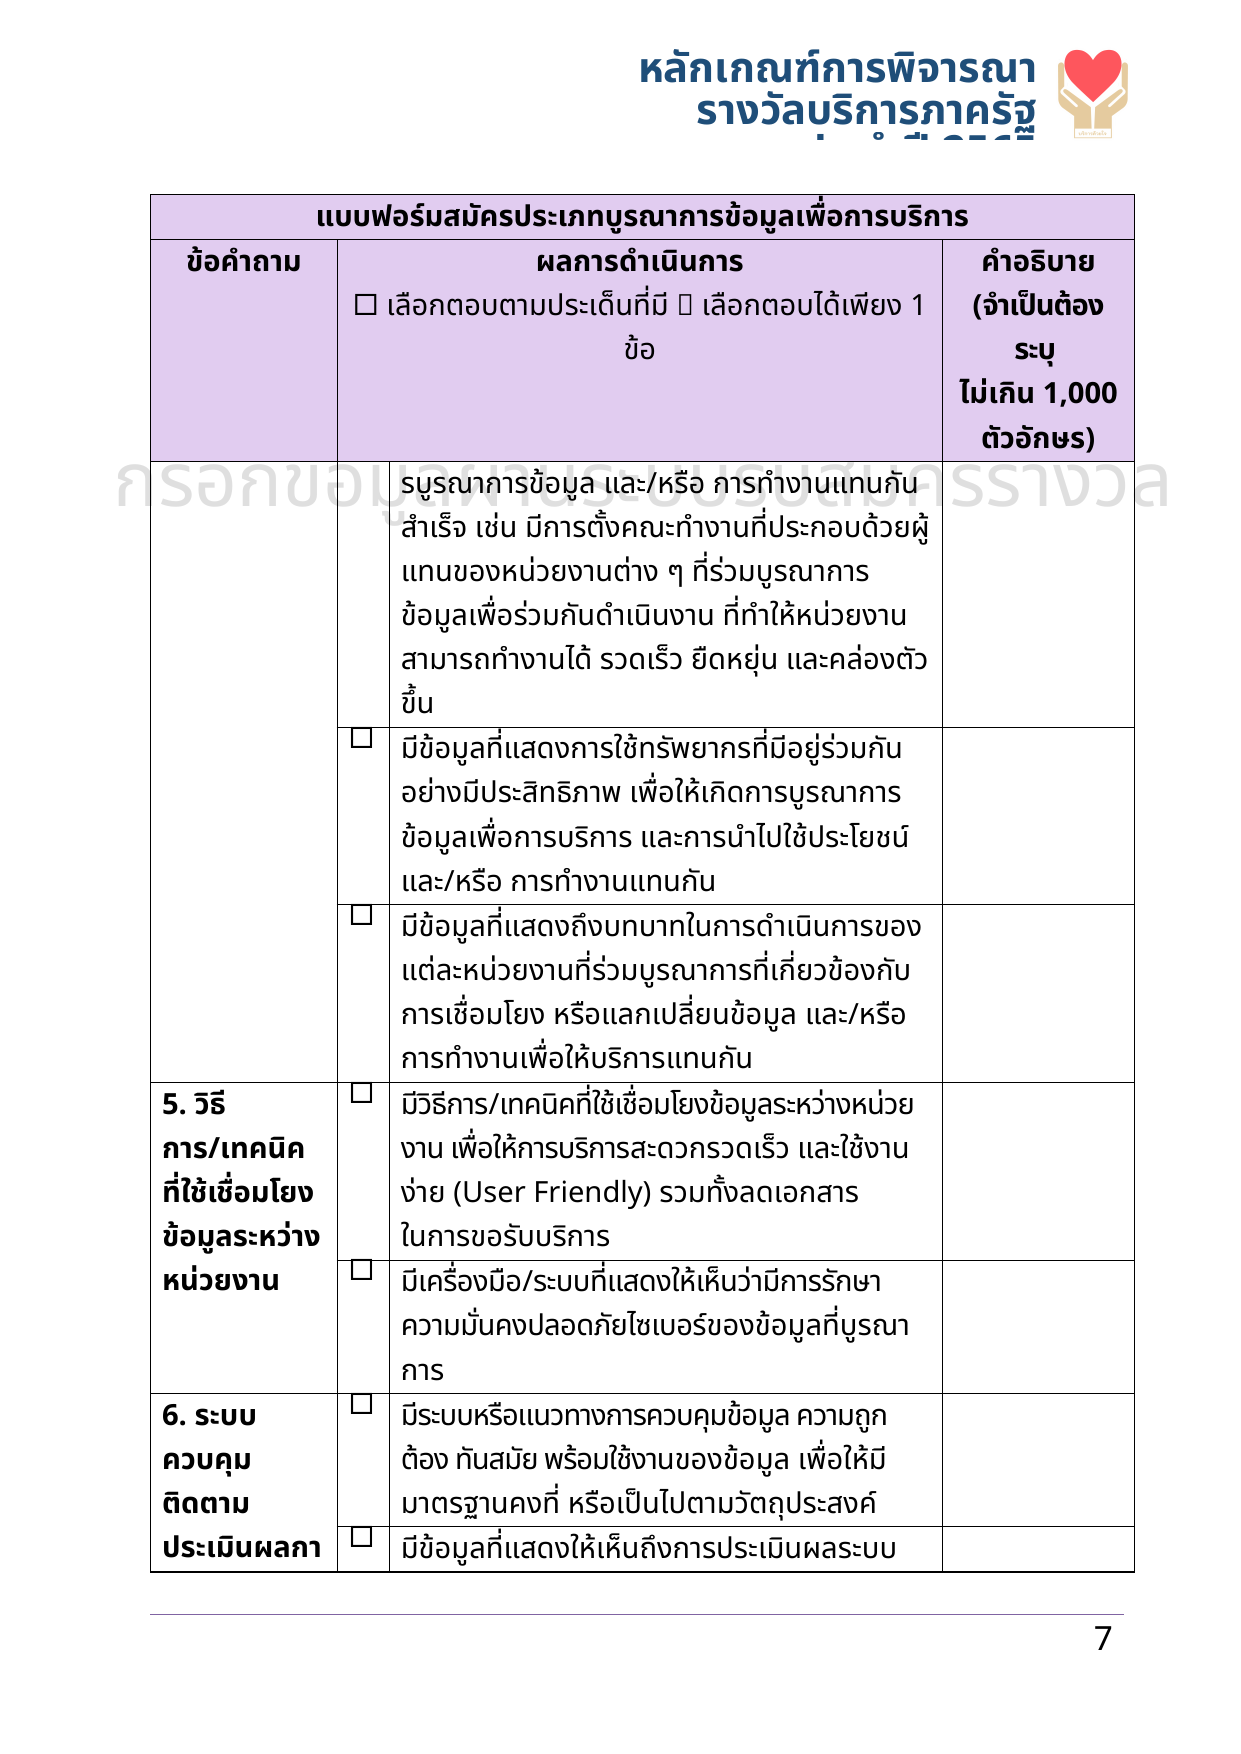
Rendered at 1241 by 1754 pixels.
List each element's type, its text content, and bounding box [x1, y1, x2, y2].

table_cell [943, 905, 1134, 1082]
table_cell มีระบบหรือแนวทางการควบคุมข้อมูล ความถูกต้อง ทันสมัย พร้อมใช้งานของข้อมูล เพื่อให้มีมาตรฐานคงที่ หรือเป็นไปตามวัตถุประสงค์ [390, 1394, 942, 1526]
table_header แบบฟอร์มสมัครประเภทบูรณาการข้อมูลเพื่อการบริการ [151, 195, 1134, 239]
table_cell 6. ระบบควบคุม ติดตาม ประเมินผลการบูรณาการเพื่อการบริการ [151, 1394, 337, 1571]
table_cell [338, 728, 389, 904]
table_cell [338, 1083, 389, 1259]
table_cell มีข้อมูลที่แสดงให้เห็นถึงการประเมินผลระบบข้อมูล ที่สามารถรักษาความเสถียรของระบบ และสามารถเชื่อมโยงแลกเปลี่ยนข้อมูล และการให้บริการได้อย่างต่อเนื่อง [390, 1527, 942, 1571]
table_cell ผลการดำเนินการ เลือกตอบตามประเด็นที่มี เลือกตอบได้เพียง 1 ข้อ [338, 240, 942, 461]
table_cell [943, 1261, 1134, 1393]
table_cell มีวิธีการ/เทคนิคที่ใช้เชื่อมโยงข้อมูลระหว่างหน่วยงาน เพื่อให้การบริการสะดวกรวดเร็ว และใช้งานง่าย (User Friendly) รวมทั้งลดเอกสาร ในการขอรับบริการ [390, 1083, 942, 1259]
table_cell [943, 1527, 1134, 1571]
table_cell [943, 462, 1134, 727]
table_cell [338, 1394, 389, 1526]
table_cell ข้อคำถาม [151, 240, 337, 461]
table_cell [943, 1083, 1134, 1259]
table_cell มีเครื่องมือ/ระบบที่แสดงให้เห็นว่ามีการรักษาความมั่นคงปลอดภัยไซเบอร์ของข้อมูลที่บูรณาการ [390, 1261, 942, 1393]
table_cell [338, 1261, 389, 1393]
table_cell มีข้อมูลที่แสดงการใช้ทรัพยากรที่มีอยู่ร่วมกันอย่างมีประสิทธิภาพ เพื่อให้เกิดการบูรณาการข้อมูลเพื่อการบริการ และการนำไปใช้ประโยชน์ และ/หรือ การทำงานแทนกัน [390, 728, 942, 904]
table_cell [943, 1394, 1134, 1526]
table_cell [338, 1527, 389, 1571]
table_cell [338, 462, 389, 727]
table_cell [943, 728, 1134, 904]
table_cell มีข้อมูลที่แสดงถึงบทบาทในการดำเนินการของแต่ละหน่วยงานที่ร่วมบูรณาการที่เกี่ยวข้องกับการเชื่อมโยง หรือแลกเปลี่ยนข้อมูล และ/หรือ การทำงานเพื่อให้บริการแทนกัน [390, 905, 942, 1082]
table_cell คำอธิบาย (จำเป็นต้องระบุ ไม่เกิน 1,000 ตัวอักษร) [943, 240, 1134, 461]
table_cell 5. วิธีการ/เทคนิค ที่ใช้เชื่อมโยงข้อมูลระหว่างหน่วยงาน [151, 1083, 337, 1393]
table_cell [338, 905, 389, 1082]
